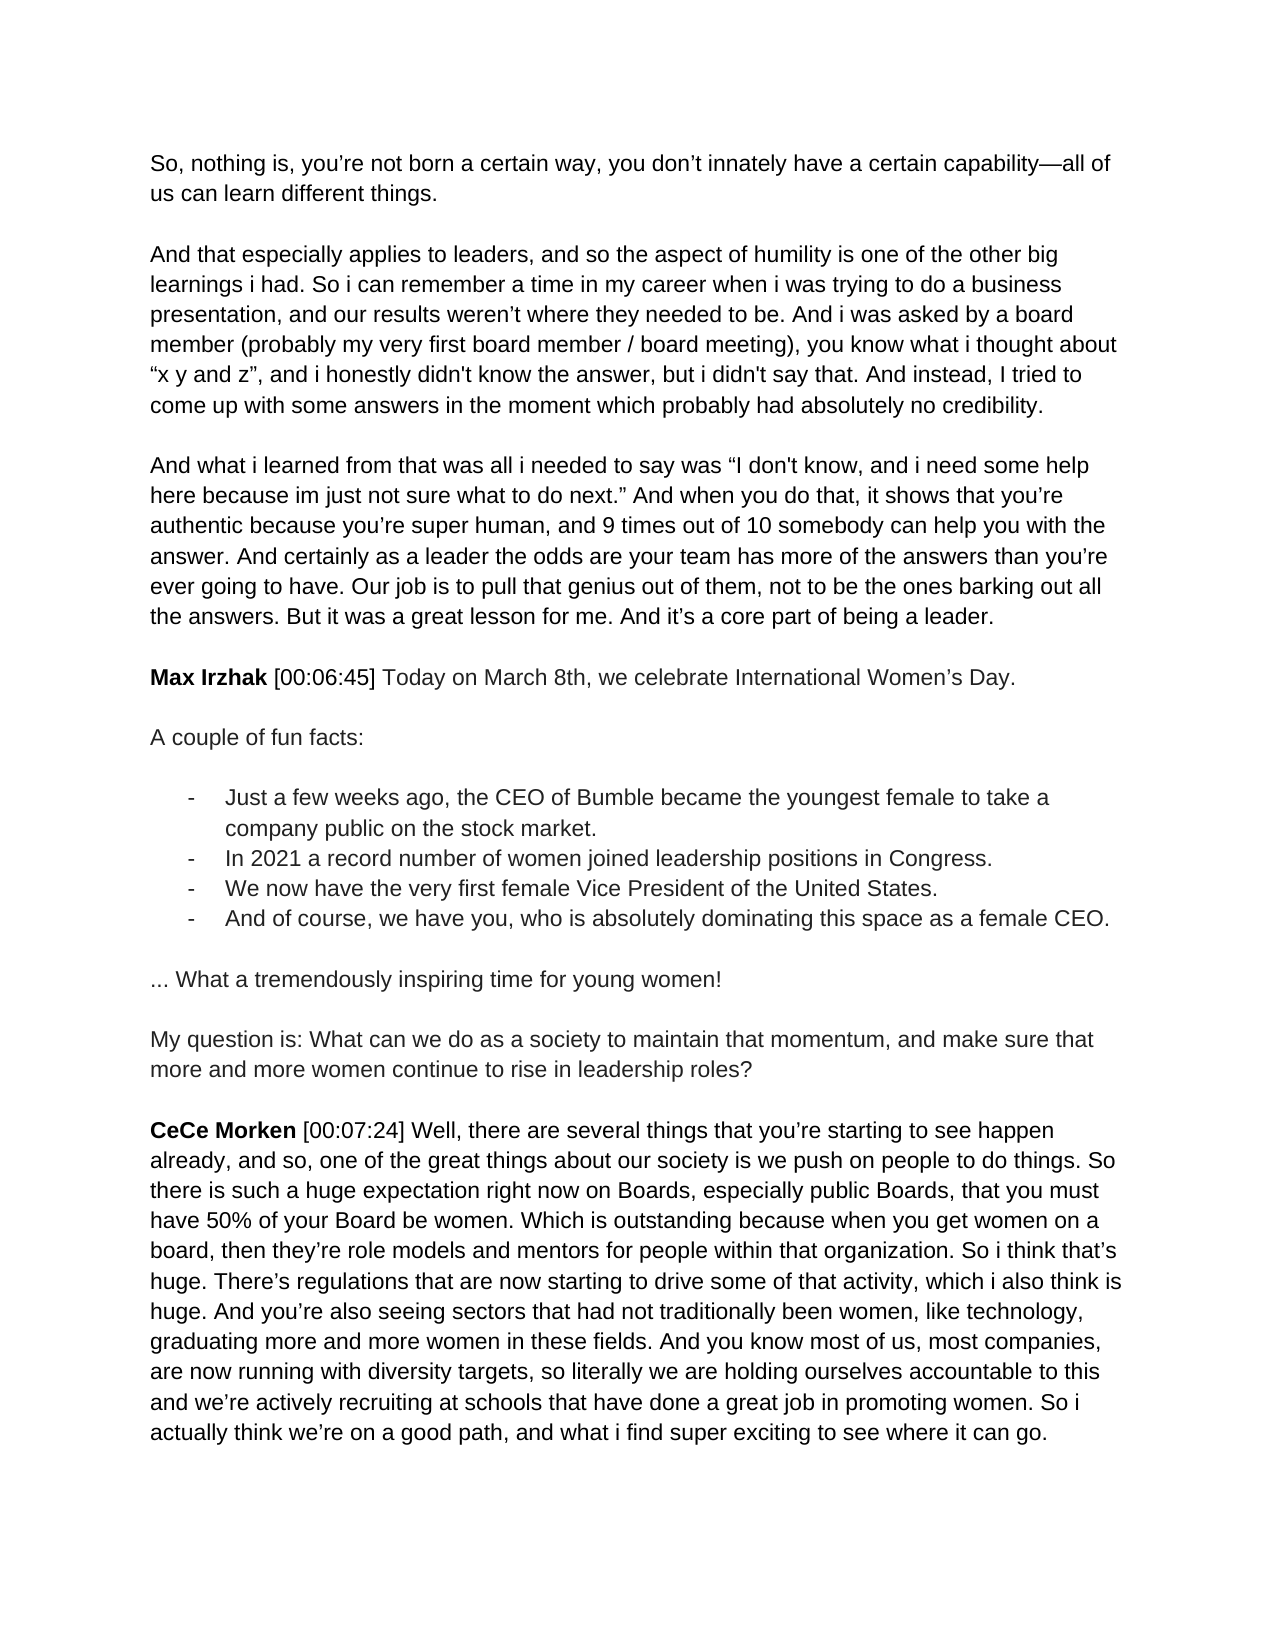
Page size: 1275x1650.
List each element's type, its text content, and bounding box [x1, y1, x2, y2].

list And of course, we have you, who is absolutely dominating this space as a female CEO. [187, 905, 1125, 932]
text CeCe Morken [00:07:24] Well, there are several things that you’re starting to see happen already, and so, one of the great things about our society is we push on people to do things. So there is such a huge expectation right now on Boards, especially public Boards, that you must have 50% of your Board be women. Which is outstanding because when you get women on a board, then they’re role models and mentors for people within that organization. So i think that’s huge. There’s regulations that are now starting to drive some of that activity, which i also think is huge. And you’re also seeing sectors that had not traditionally been women, like technology, graduating more and more women in these fields. And you know most of us, most companies, are now running with diversity targets, so literally we are holding ourselves accountable to this and we’re actively recruiting at schools that have done a great job in promoting women. So i actually think we’re on a good path, and what i find super exciting to see where it can go. [150, 1117, 1125, 1445]
list We now have the very first female Vice President of the United States. [187, 875, 1125, 901]
text And that especially applies to leaders, and so the aspect of humility is one of the other big learnings i had. So i can remember a time in my career when i was trying to do a business presentation, and our results weren’t where they needed to be. And i was asked by a board member (probably my very first board member / board meeting), you know what i thought about “x y and z”, and i honestly didn't know the answer, but i didn't say that. And instead, I tried to come up with some answers in the moment which probably had absolutely no credibility. [150, 241, 1125, 418]
text And what i learned from that was all i needed to say was “I don't know, and i need some help here because im just not sure what to do next.” And when you do that, it shows that you’re authentic because you’re super human, and 9 times out of 10 somebody can help you with the answer. And certainly as a leader the odds are your team has more of the answers than you’re ever going to have. Our job is to pull that genius out of them, not to be the ones barking out all the answers. But it was a great lesson for me. And it’s a core part of being a leader. [150, 452, 1125, 629]
list In 2021 a record number of women joined leadership positions in Congress. [187, 845, 1125, 871]
text My question is: What can we do as a society to maintain that momentum, and make sure that more and more women continue to rise in leadership roles? [150, 1026, 1125, 1083]
text ... What a tremendously inspiring time for young women! [150, 966, 1125, 992]
text A couple of fun facts: [150, 724, 1125, 750]
text Max Irzhak [00:06:45] Today on March 8th, we celebrate International Women’s Day. [150, 663, 1125, 690]
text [150, 150, 1125, 207]
list Just a few weeks ago, the CEO of Bumble became the youngest female to take a company public on the stock market. [187, 784, 1125, 841]
